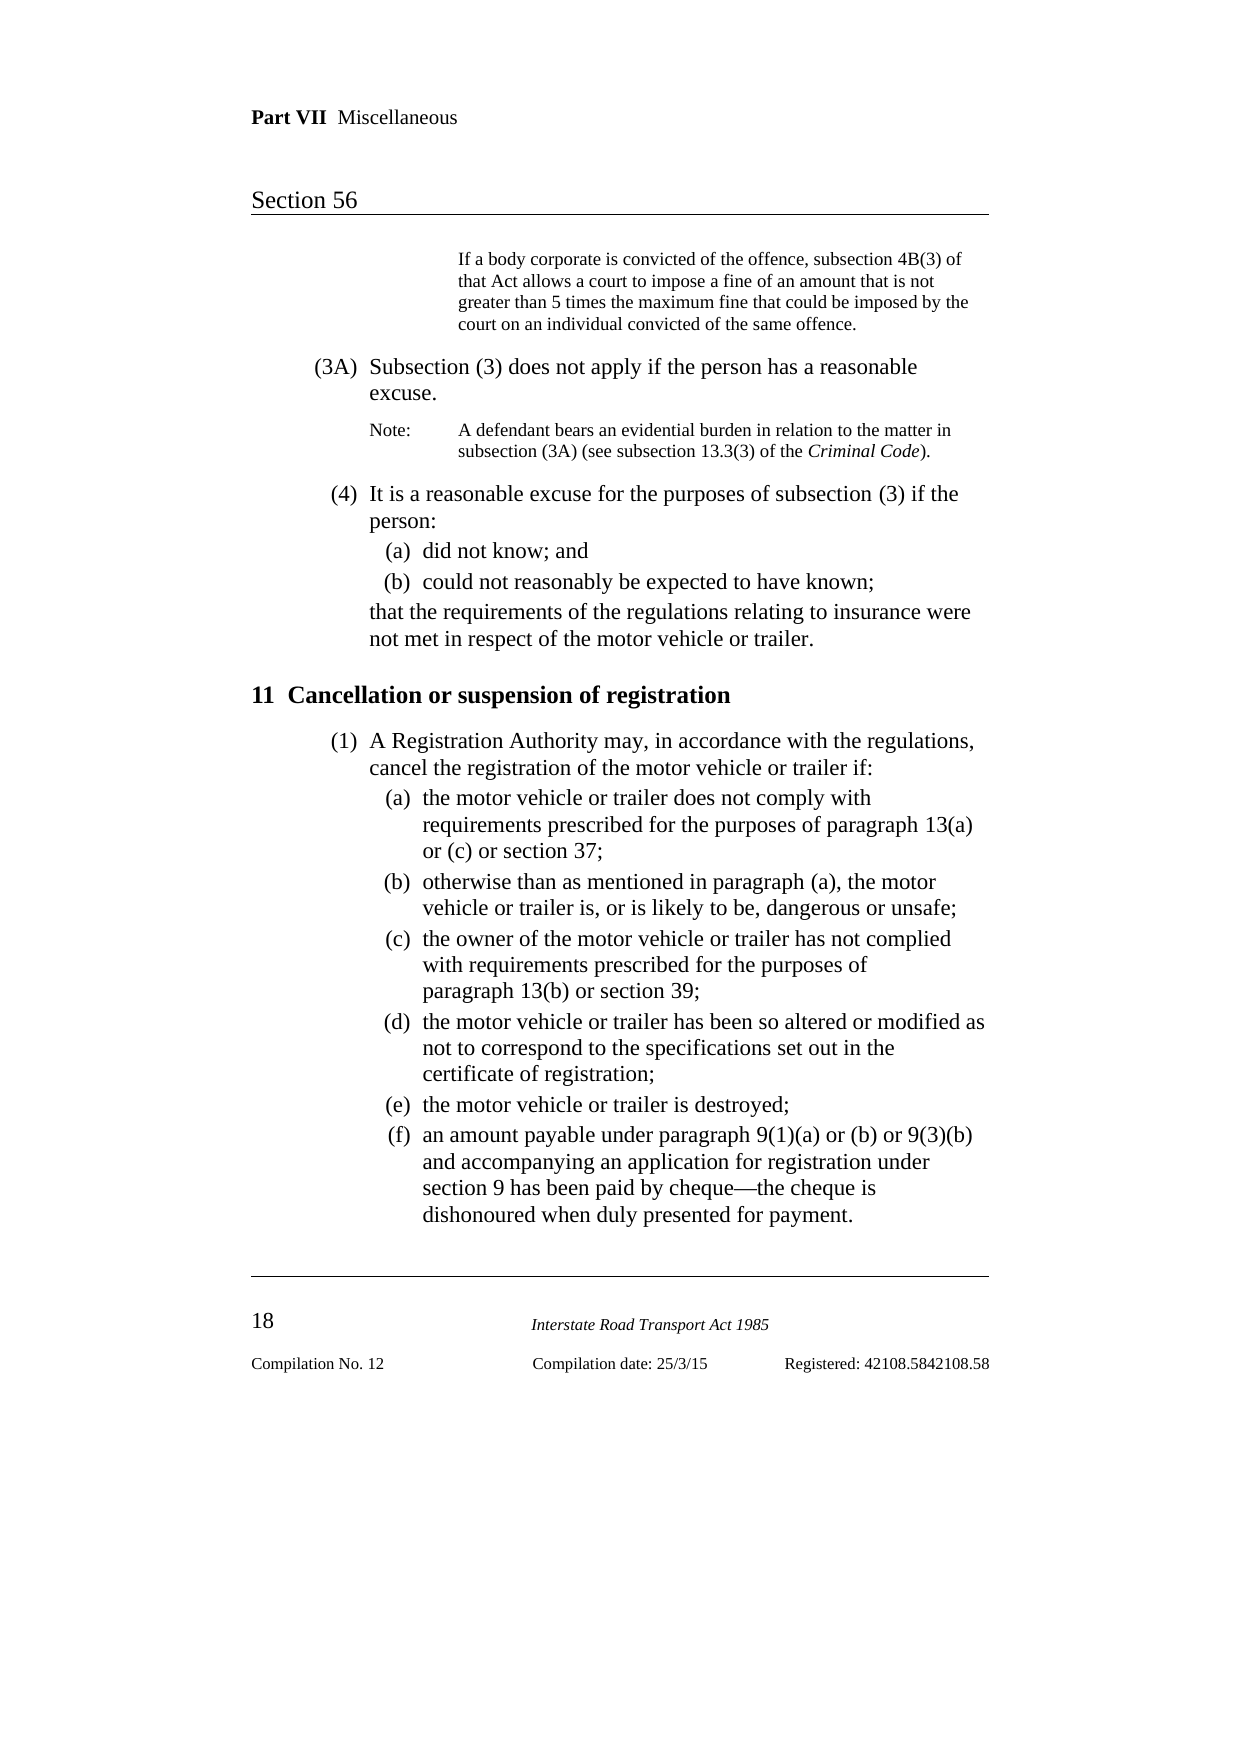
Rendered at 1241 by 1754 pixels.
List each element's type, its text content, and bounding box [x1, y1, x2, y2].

text (3A) Subsection (3) does not apply if the person has a reasonable excuse. [251, 353, 989, 406]
text (d) the motor vehicle or trailer has been so altered or modified as not to correspond to the specifications set out in the certificate of registration; [251, 1008, 989, 1087]
text (b) otherwise than as mentioned in paragraph (a), the motor vehicle or trailer is, or is likely to be, dangerous or unsafe; [251, 868, 989, 920]
text (4) It is a reasonable excuse for the purposes of subsection (3) if the person: [251, 480, 989, 533]
text Note: A defendant bears an evidential burden in relation to the matter in subsection (3A) (see subsection 13.3(3) of the Criminal Code). [369, 418, 989, 462]
text (1) A Registration Authority may, in accordance with the regulations, cancel the registration of the motor vehicle or trailer if: [251, 728, 989, 780]
text (c) the owner of the motor vehicle or trailer has not complied with requirements prescribed for the purposes of paragraph 13(b) or section 39; [251, 924, 989, 1004]
text (e) the motor vehicle or trailer is destroyed; [251, 1091, 989, 1117]
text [369, 248, 989, 334]
text (b) could not reasonably be expected to have known; [251, 568, 989, 594]
text 11 Cancellation or suspension of registration [251, 680, 989, 709]
text (a) the motor vehicle or trailer does not comply with requirements prescribed for the purposes of paragraph 13(a) or (c) or section 37; [251, 784, 989, 863]
text (f) an amount payable under paragraph 9(1)(a) or (b) or 9(3)(b) and accompanying an application for registration under section 9 has been paid by cheque—the cheque is dishonoured when duly presented for payment. [251, 1122, 989, 1227]
text that the requirements of the regulations relating to insurance were not met in respect of the motor vehicle or trailer. [369, 598, 989, 651]
text (a) did not know; and [251, 537, 989, 563]
